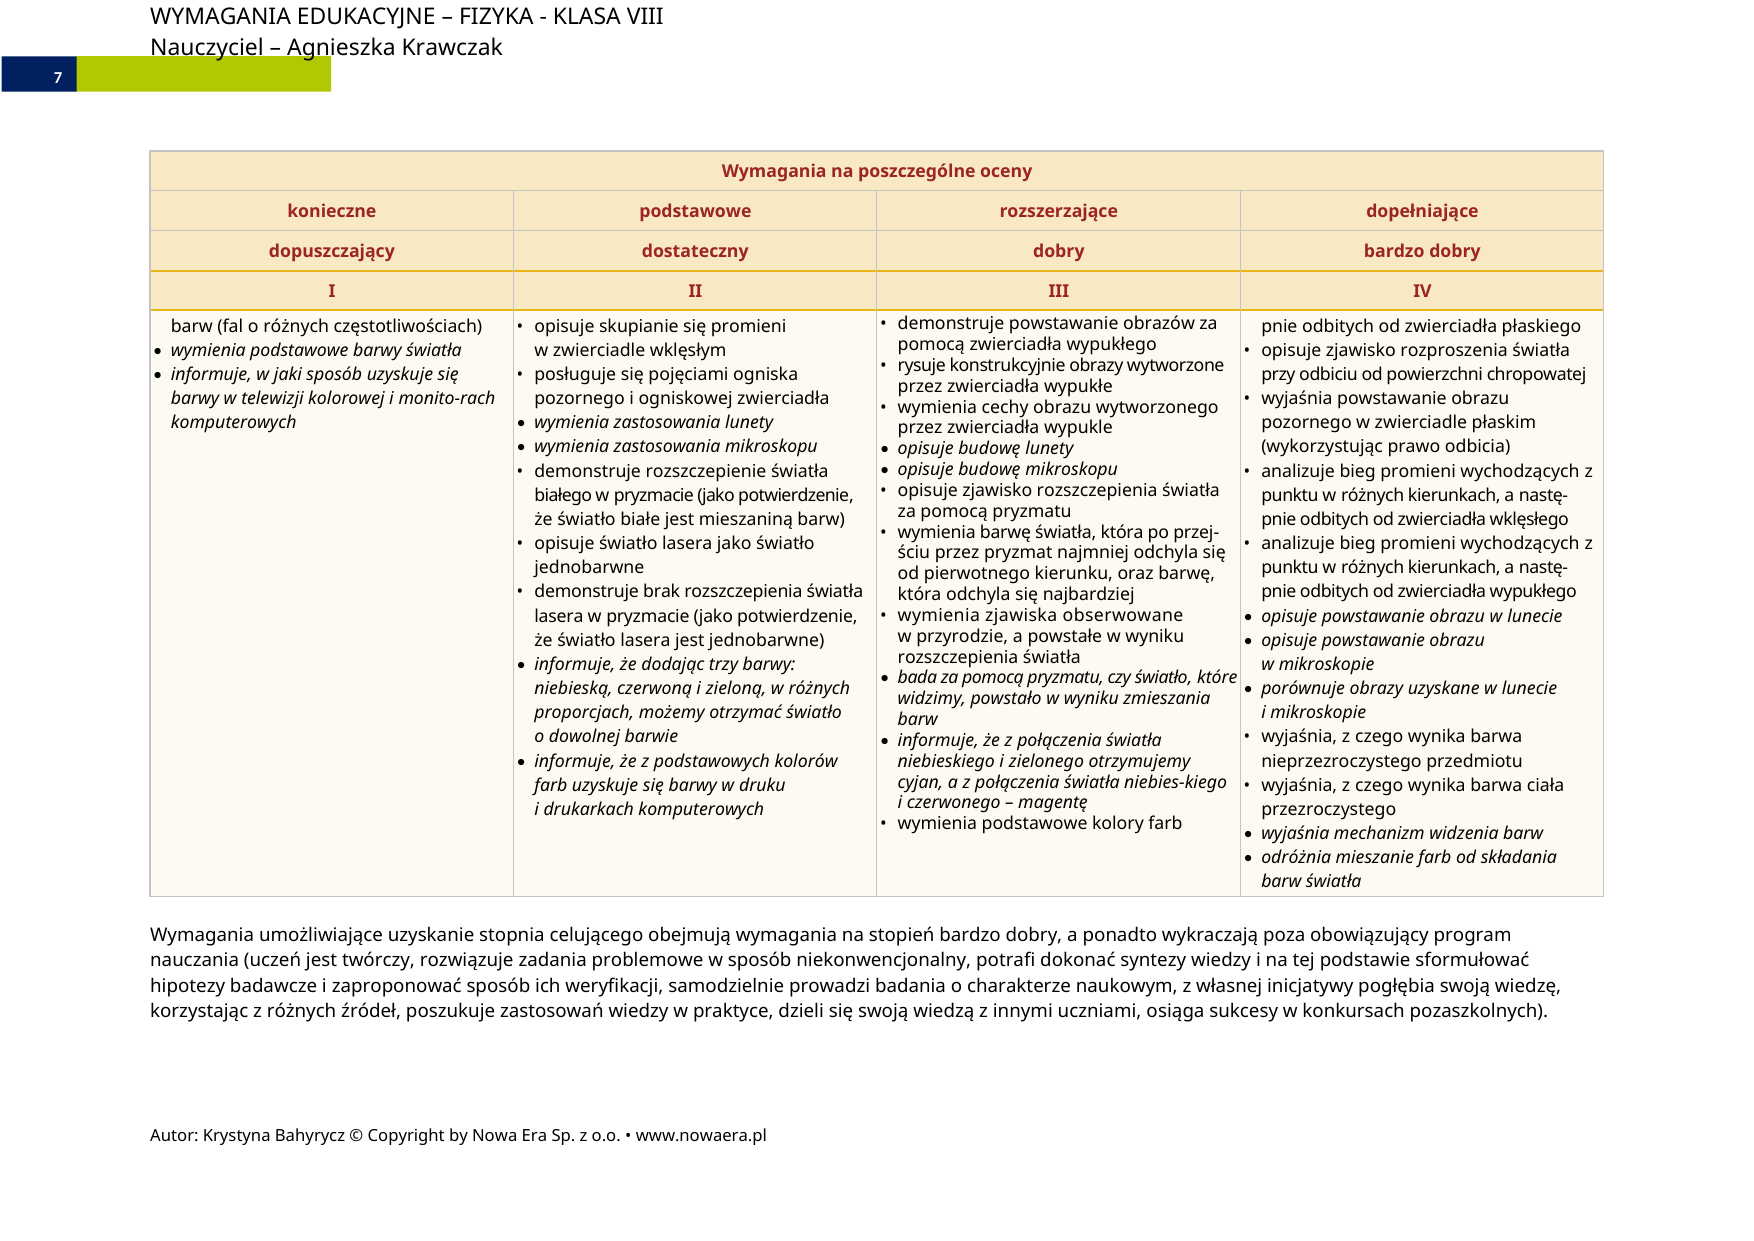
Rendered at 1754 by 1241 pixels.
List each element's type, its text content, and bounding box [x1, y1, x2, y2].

table_cell podstawowe [514, 191, 876, 230]
text Wymagania umożliwiające uzyskanie stopnia celującego obejmują wymagania na stopień bardzo dobry, a ponadto wykraczają poza obowiązujący program nauczania (uczeń jest twórczy, rozwiązuje zadania problemowe w sposób niekonwencjonalny, potrafi dokonać syntezy wiedzy i na tej podstawie sformułować hipotezy badawcze i zaproponować sposób ich weryfikacji, samodzielnie prowadzi badania o charakterze naukowym, z własnej inicjatywy pogłębia swoją wiedzę, korzystając z różnych źródeł, poszukuje zastosowań wiedzy w praktyce, dzieli się swoją wiedzą z innymi uczniami, osiąga sukcesy w konkursach pozaszkolnych). [150, 921, 1604, 1023]
table_cell bardzo dobry [1241, 231, 1603, 270]
table_cell II [514, 272, 876, 309]
table_cell IV [1241, 272, 1603, 309]
table_header Wymagania na poszczególne oceny [151, 152, 1603, 190]
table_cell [877, 311, 1240, 896]
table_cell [514, 311, 876, 896]
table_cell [151, 311, 513, 896]
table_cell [1241, 311, 1603, 896]
table_cell rozszerzające [877, 191, 1240, 230]
table_cell dobry [877, 231, 1240, 270]
table_cell dostateczny [514, 231, 876, 270]
table_cell konieczne [151, 191, 513, 230]
table_cell I [151, 272, 513, 309]
table_cell III [877, 272, 1240, 309]
table_cell dopuszczający [151, 231, 513, 270]
table_cell dopełniające [1241, 191, 1603, 230]
